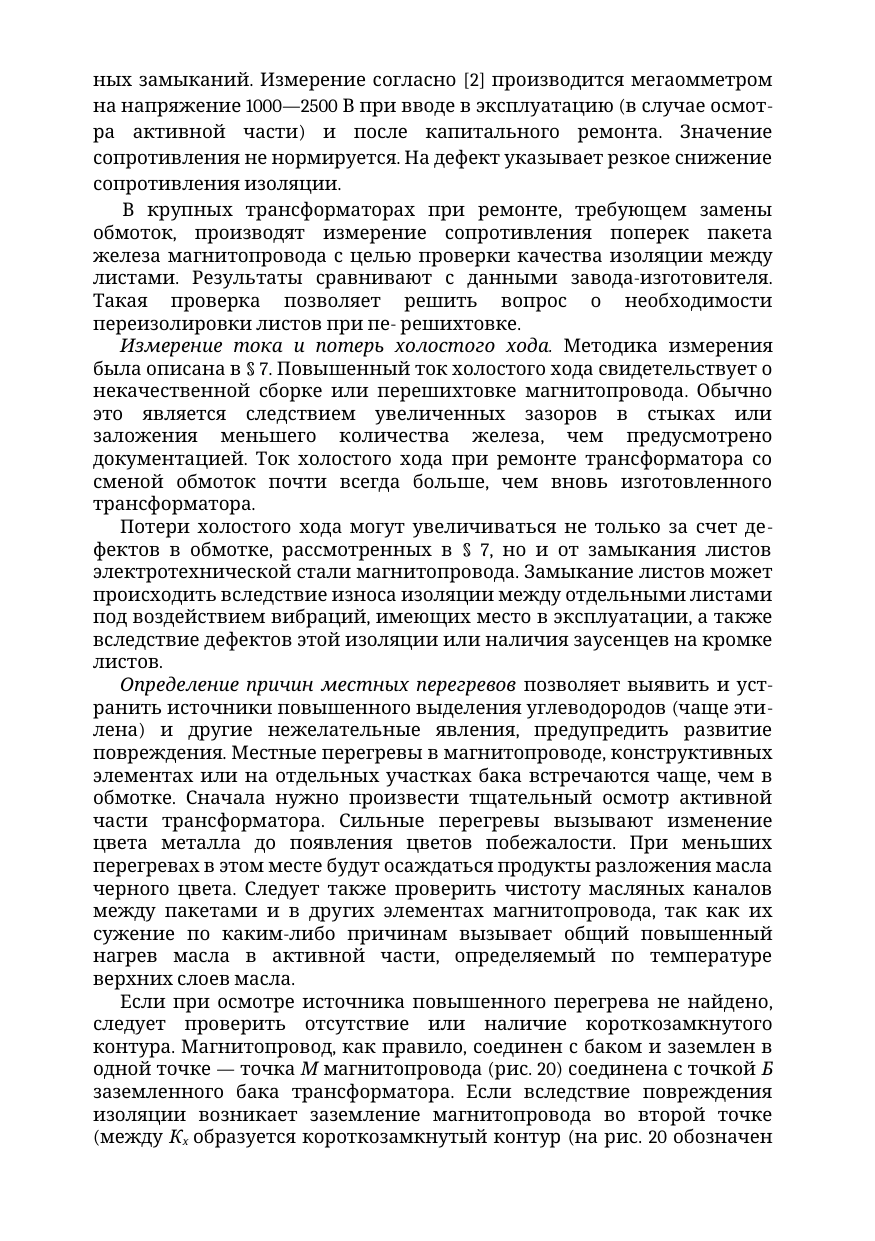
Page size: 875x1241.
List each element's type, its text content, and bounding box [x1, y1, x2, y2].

text В крупных трансформаторах при ремонте, требующем замены обмоток, производят измерение сопротивления поперек пакета железа магнитопровода с целью проверки качества изоляции между листами. Результаты сравнивают с данными завода-изготовителя. Такая проверка позволяет решить вопрос о необходимости переизолировки листов при пе- решихтовке. [93, 200, 773, 334]
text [93, 70, 773, 196]
text Потери холостого хода могут увеличиваться не только за счет дефектов в обмотке, рассмотренных в § 7, но и от замыкания листов электротехнической стали магнитопровода. Замыкание листов может происходить вследствие износа изоляции между отдельными листами под воздействием вибраций, имеющих место в эксплуатации, а также вследствие дефектов этой изоляции или наличия заусенцев на кромке листов. [93, 516, 773, 674]
text Определение причин местных перегревов позволяет выявить и устранить источники повышенного выделения углеводородов (чаще этилена) и другие нежелательные явления, предупредить развитие повреждения. Местные перегревы в магнитопроводе, конструктивных элементах или на отдельных участках бака встречаются чаще, чем в обмотке. Сначала нужно произвести тщательный осмотр активной части трансформатора. Сильные перегревы вызывают изменение цвета металла до появления цветов побежалости. При меньших перегревах в этом месте будут осаждаться продукты разложения масла черного цвета. Следует также проверить чистоту масляных каналов между пакетами и в других элементах магнитопровода, так как их сужение по каким-либо причинам вызывает общий повышенный нагрев масла в активной части, определяемый по температуре верхних слоев масла. [93, 675, 773, 990]
text Измерение тока и потерь холостого хода. Методика измерения была описана в § 7. Повышенный ток холостого хода свидетельствует о некачественной сборке или перешихтовке магнитопровода. Обычно это является следствием увеличенных зазоров в стыках или заложения меньшего количества железа, чем предусмотрено документацией. Ток холостого хода при ремонте трансформатора со сменой обмоток почти всегда больше, чем вновь изготовленного трансформатора. [93, 336, 773, 515]
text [93, 991, 773, 1148]
